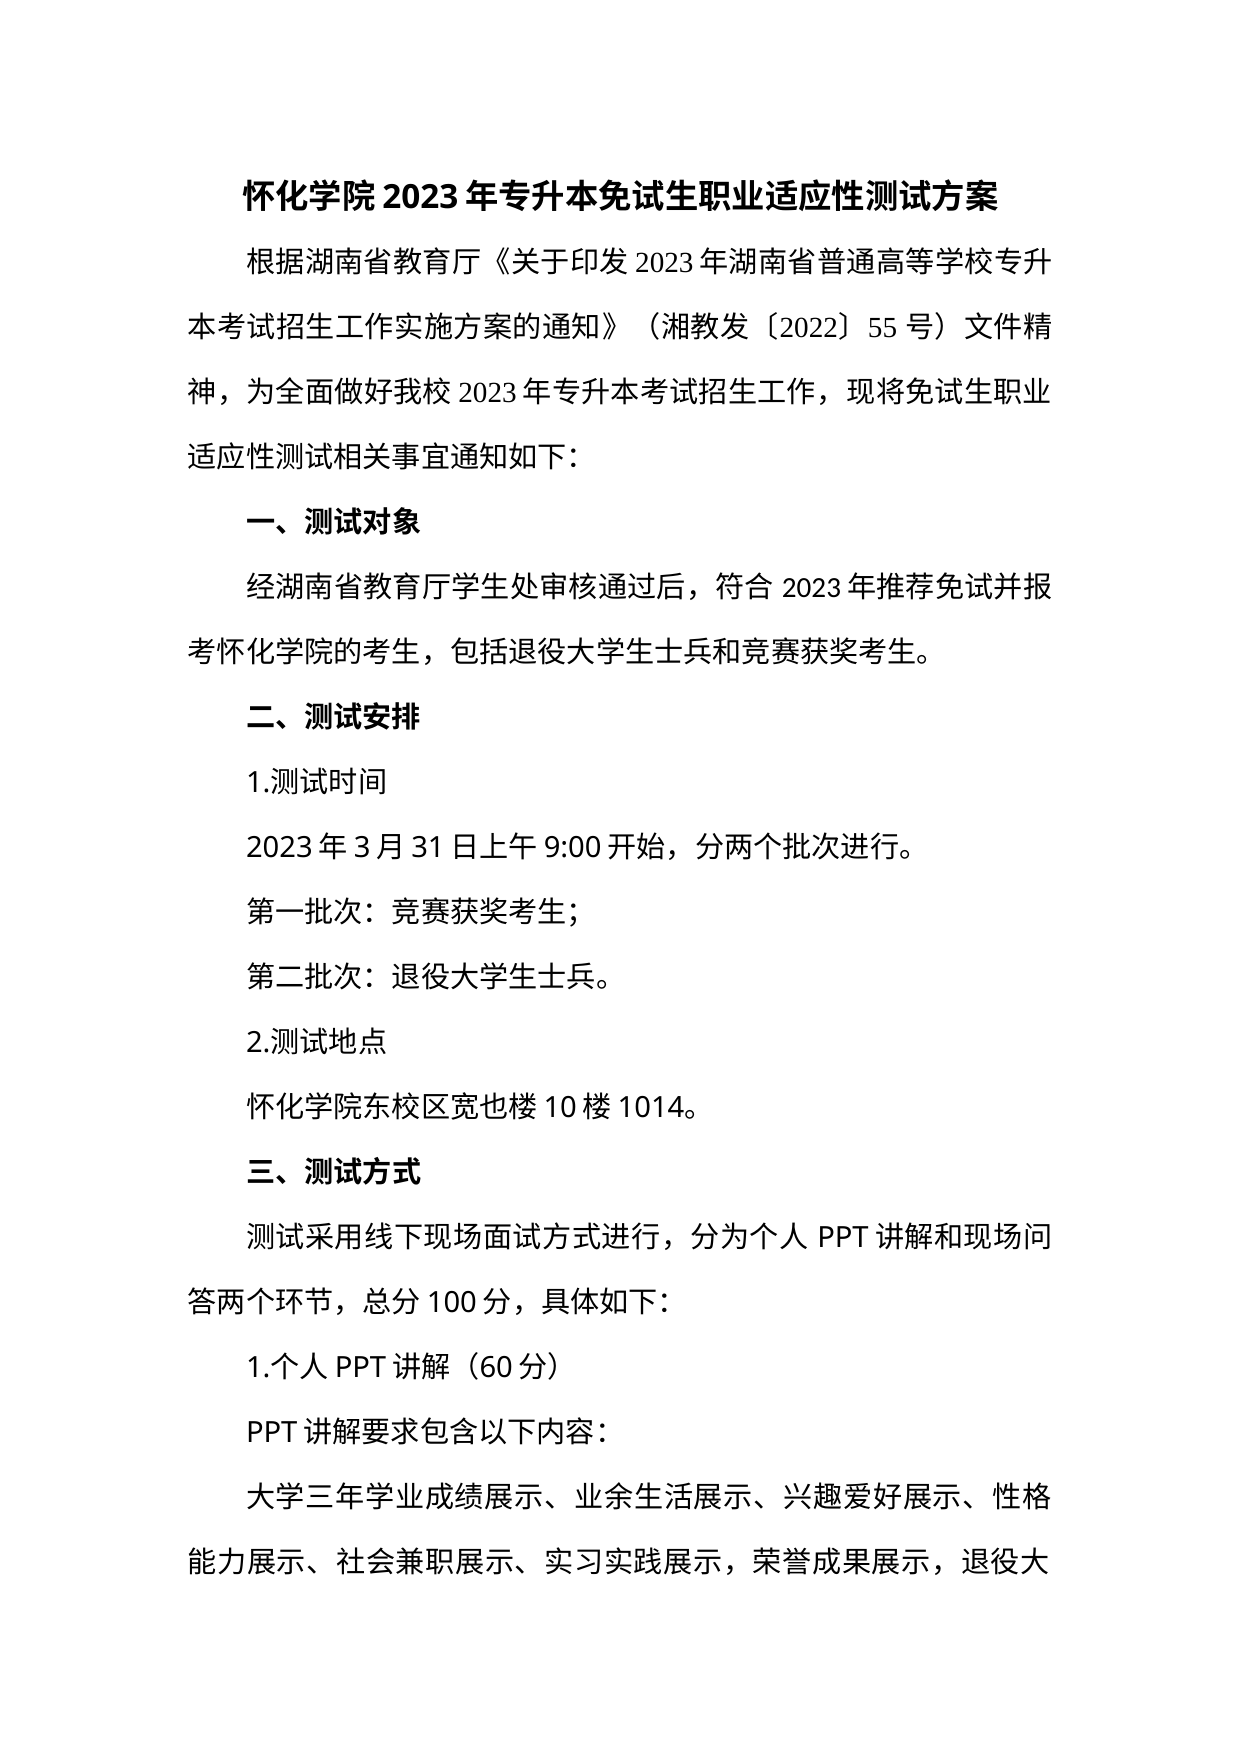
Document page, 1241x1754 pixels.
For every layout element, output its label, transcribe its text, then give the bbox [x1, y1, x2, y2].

list 2023年3月31日上午9:00开始，分两个批次进行。 [187, 812, 1053, 877]
list 怀化学院东校区宽也楼10楼1014。 [187, 1072, 1053, 1137]
text 一、测试对象 [187, 487, 1053, 552]
list 二、测试安排 [246, 682, 1053, 747]
text 三、测试方式 [187, 1137, 1053, 1202]
list 第一批次：竞赛获奖考生； [187, 877, 1053, 942]
list 1.测试时间 [187, 747, 1053, 812]
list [187, 1462, 1053, 1592]
list 第二批次：退役大学生士兵。 [187, 942, 1053, 1007]
text 根据湖南省教育厅《关于印发2023年湖南省普通高等学校专升本考试招生工作实施方案的通知》（湘教发〔2022〕55 号）文件精神，为全面做好我校2023年专升本考试招生工作，现将免试生职业适应性测试相关事宜通知如下： [187, 227, 1053, 487]
list 1.个人PPT讲解（60分） [187, 1332, 1053, 1397]
text 测试采用线下现场面试方式进行，分为个人PPT讲解和现场问答两个环节，总分100分，具体如下： [187, 1202, 1053, 1332]
text 经湖南省教育厅学生处审核通过后，符合2023年推荐免试并报考怀化学院的考生，包括退役大学生士兵和竞赛获奖考生。 [187, 552, 1053, 682]
list PPT讲解要求包含以下内容： [187, 1397, 1053, 1462]
list 2.测试地点 [187, 1007, 1053, 1072]
text 怀化学院2023年专升本免试生职业适应性测试方案 [187, 162, 1053, 227]
